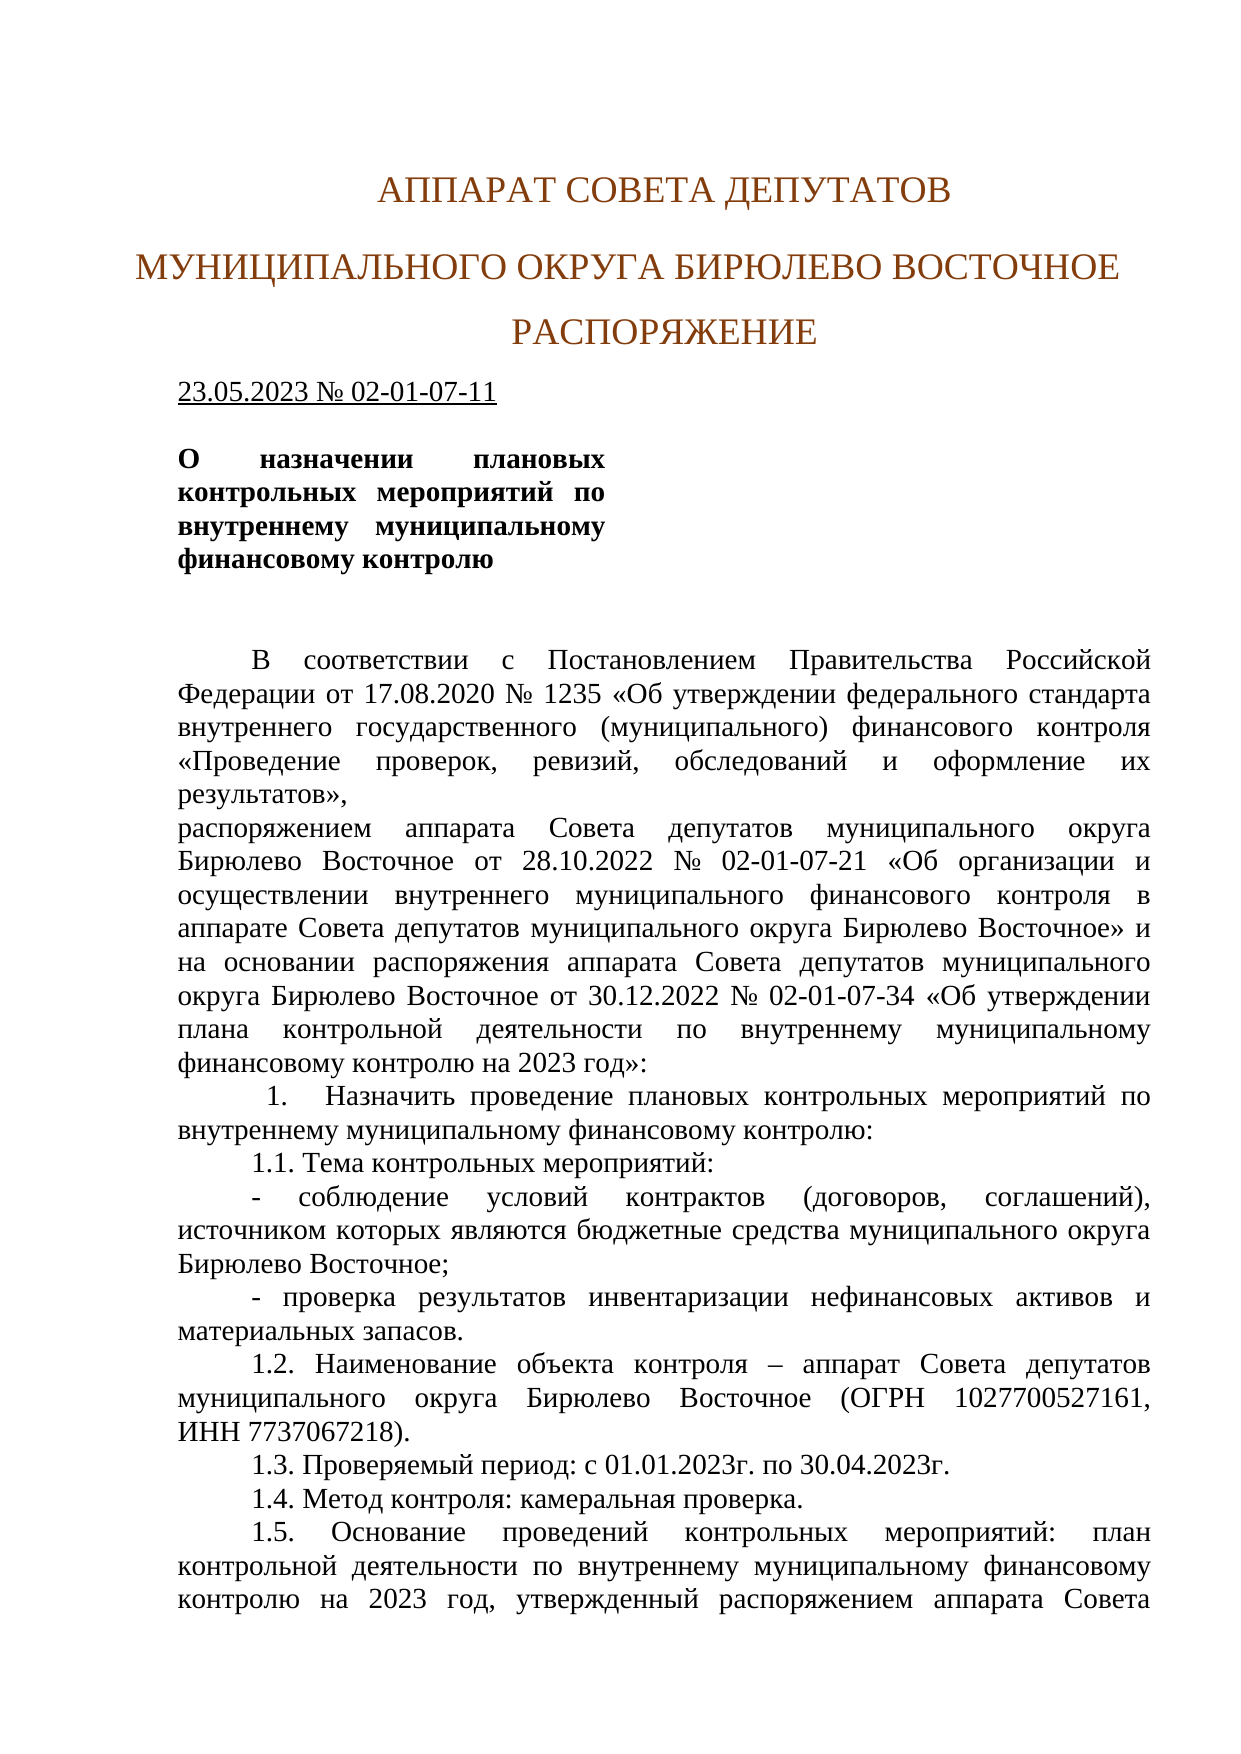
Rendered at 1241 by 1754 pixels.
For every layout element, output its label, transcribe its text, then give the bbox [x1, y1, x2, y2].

text 1.3. Проверяемый период: с 01.01.2023г. по 30.04.2023г. [177, 1447, 1152, 1481]
text - проверка результатов инвентаризации нефинансовых активов и материальных запасов. [177, 1279, 1152, 1347]
list Назначить проведение плановых контрольных мероприятий по внутреннему муниципальному финансовому контролю: [177, 1078, 1152, 1145]
text МУНИЦИПАЛЬНОГО ОКРУГА БИРЮЛЕВО ВОСТОЧНОЕ [103, 244, 1152, 288]
text - соблюдение условий контрактов (договоров, соглашений), источником которых являются бюджетные средства муниципального округа Бирюлево Восточное; [177, 1179, 1152, 1279]
text 1.4. Метод контроля: камеральная проверка. [177, 1481, 1152, 1514]
text В соответствии с Постановлением Правительства Российской Федерации от 17.08.2020 № 1235 «Об утверждении федерального стандарта внутреннего государственного (муниципального) финансового контроля «Проведение проверок, ревизий, обследований и оформление их результатов», [177, 642, 1152, 810]
text РАСПОРЯЖЕНИЕ [177, 309, 1152, 352]
text 23.05.2023 № 02-01-07-11 [177, 374, 1152, 407]
text 1.2. Наименование объекта контроля – аппарат Совета депутатов муниципального округа Бирюлево Восточное (ОГРН 1027700527161, ИНН 7737067218). [177, 1347, 1152, 1447]
text АППАРАТ СОВЕТА ДЕПУТАТОВ [177, 167, 1152, 211]
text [177, 1514, 1152, 1615]
text распоряжением аппарата Совета депутатов муниципального округа Бирюлево Восточное от 28.10.2022 № 02-01-07-21 «Об организации и осуществлении внутреннего муниципального финансового контроля в аппарате Совета депутатов муниципального округа Бирюлево Восточное» и на основании распоряжения аппарата Совета депутатов муниципального округа Бирюлево Восточное от 30.12.2022 № 02-01-07-34 «Об утверждении плана контрольной деятельности по внутреннему муниципальному финансовому контролю на 2023 год»: [177, 810, 1152, 1078]
text О назначении плановых контрольных мероприятий по внутреннему муниципальному финансовому контролю [177, 441, 605, 575]
text 1.1. Тема контрольных мероприятий: [177, 1145, 1152, 1179]
